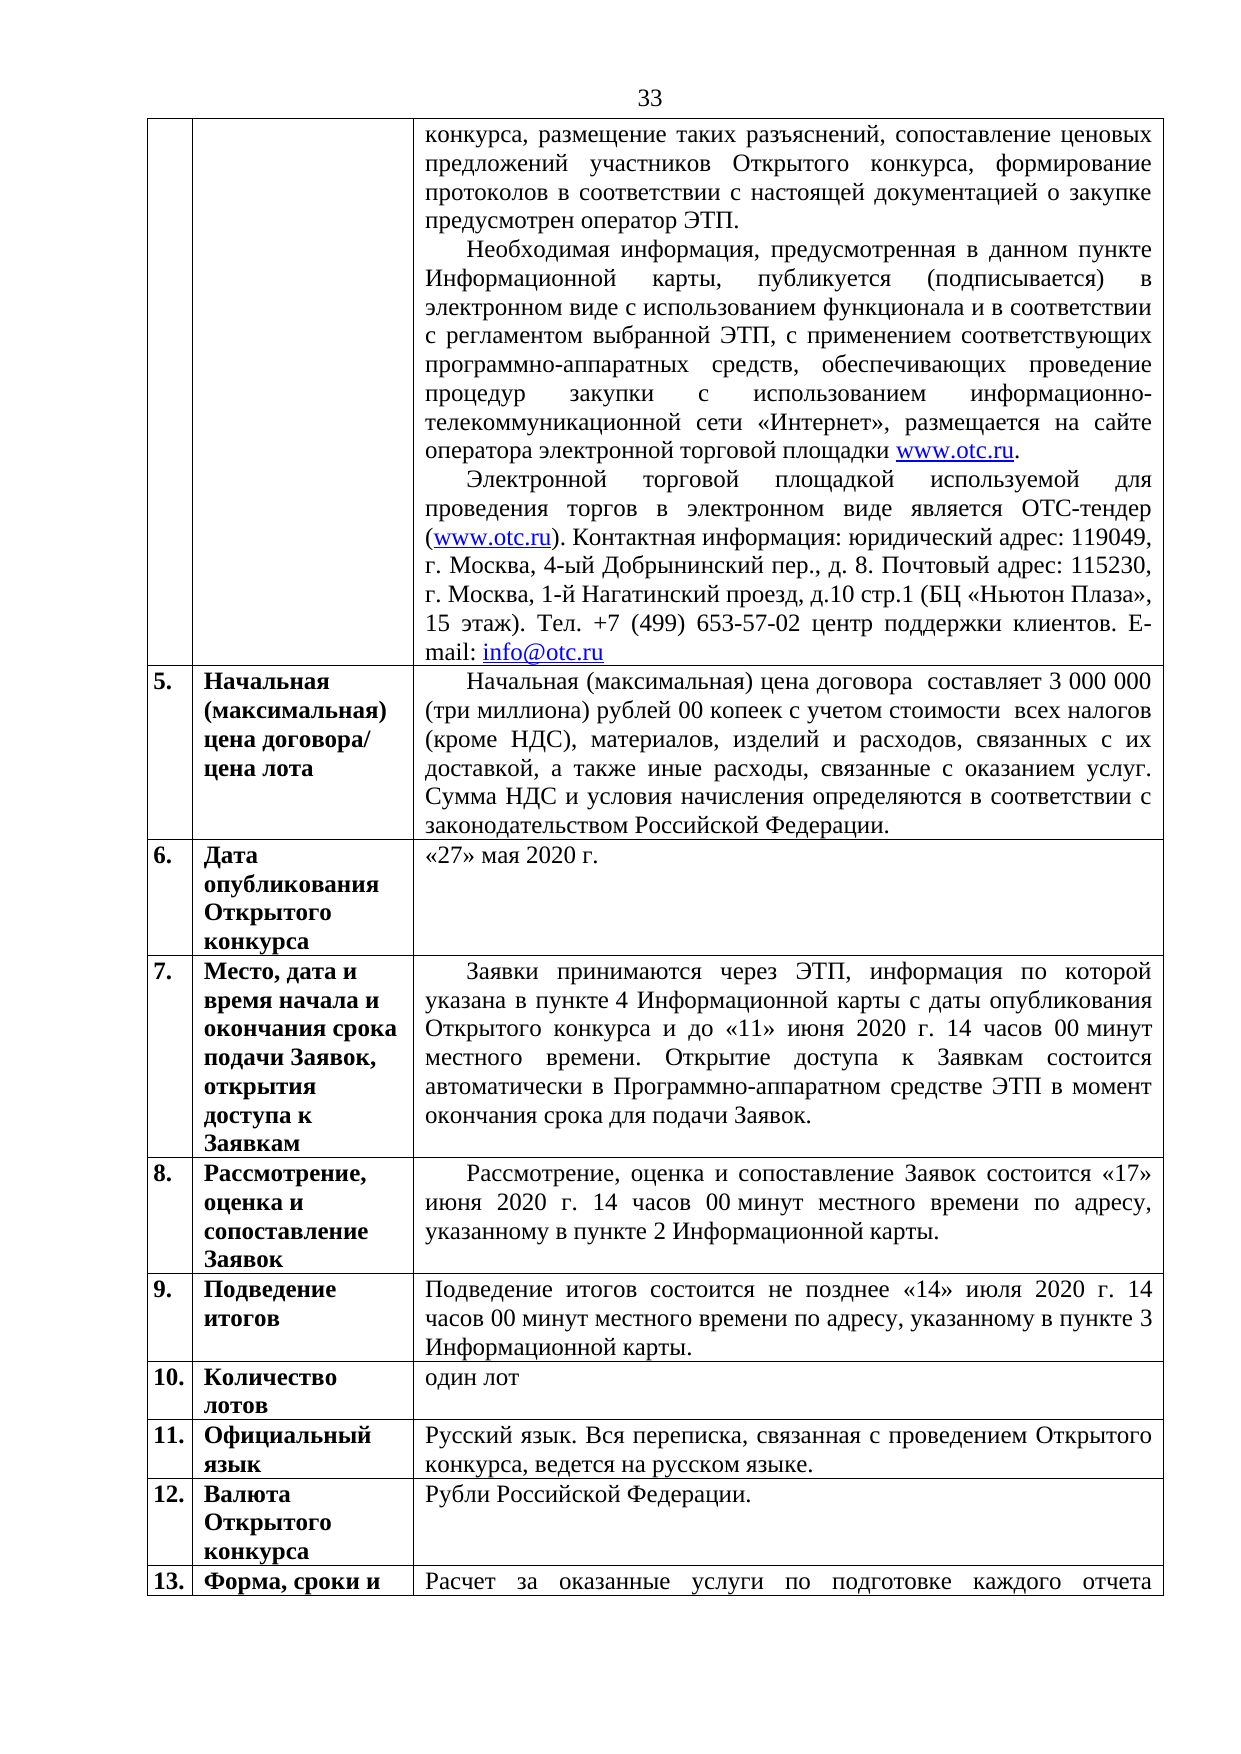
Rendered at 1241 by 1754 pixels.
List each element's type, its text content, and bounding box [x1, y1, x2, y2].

table_cell Заявки принимаются через ЭТП, информация по которой указана в пункте 4 Информационной карты с даты опубликования Открытого конкурса и до «11» июня 2020 г. 14 часов 00 минут местного времени. Открытие доступа к Заявкам состоится автоматически в Программно-аппаратном средстве ЭТП в момент окончания срока для подачи Заявок. [414, 956, 1163, 1157]
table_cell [414, 119, 1163, 665]
table_cell Начальная (максимальная) цена договора/ цена лота [193, 666, 413, 839]
table_cell 6. [148, 840, 192, 955]
table_cell Количество лотов [193, 1362, 413, 1419]
table_cell 8. [148, 1158, 192, 1273]
table_cell 9. [148, 1274, 192, 1361]
table_cell Рассмотрение, оценка и сопоставление Заявок [193, 1158, 413, 1273]
table_cell Рассмотрение, оценка и сопоставление Заявок состоится «17» июня 2020 г. 14 часов 00 минут местного времени по адресу, указанному в пункте 2 Информационной карты. [414, 1158, 1163, 1273]
table_cell 11. [148, 1420, 192, 1478]
table_cell Рубли Российской Федерации. [414, 1479, 1163, 1565]
table_cell 13. [148, 1566, 192, 1595]
table_cell Русский язык. Вся переписка, связанная с проведением Открытого конкурса, ведется на русском языке. [414, 1420, 1163, 1478]
table_cell 10. [148, 1362, 192, 1419]
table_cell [193, 1566, 413, 1595]
table_cell 5. [148, 666, 192, 839]
table_cell Подведение итогов состоится не позднее «14» июля 2020 г. 14 часов 00 минут местного времени по адресу, указанному в пункте 3 Информационной карты. [414, 1274, 1163, 1361]
table_cell Дата опубликования Открытого конкурса [193, 840, 413, 955]
table_cell Место, дата и время начала и окончания срока подачи Заявок, открытия доступа к Заявкам [193, 956, 413, 1157]
table_cell 12. [148, 1479, 192, 1565]
table_cell Официальный язык [193, 1420, 413, 1478]
table_cell один лот [414, 1362, 1163, 1419]
table_cell Начальная (максимальная) цена договора составляет 3 000 000 (три миллиона) рублей 00 копеек с учетом стоимости всех налогов (кроме НДС), материалов, изделий и расходов, связанных с их доставкой, а также иные расходы, связанные с оказанием услуг. Сумма НДС и условия начисления определяются в соответствии с законодательством Российской Федерации. [414, 666, 1163, 839]
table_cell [414, 1566, 1163, 1595]
table_cell 4. [148, 119, 192, 665]
table_cell 7. [148, 956, 192, 1157]
table_cell Подведение итогов [193, 1274, 413, 1361]
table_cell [193, 119, 413, 665]
table_cell Валюта Открытого конкурса [193, 1479, 413, 1565]
table_cell «27» мая 2020 г. [414, 840, 1163, 955]
